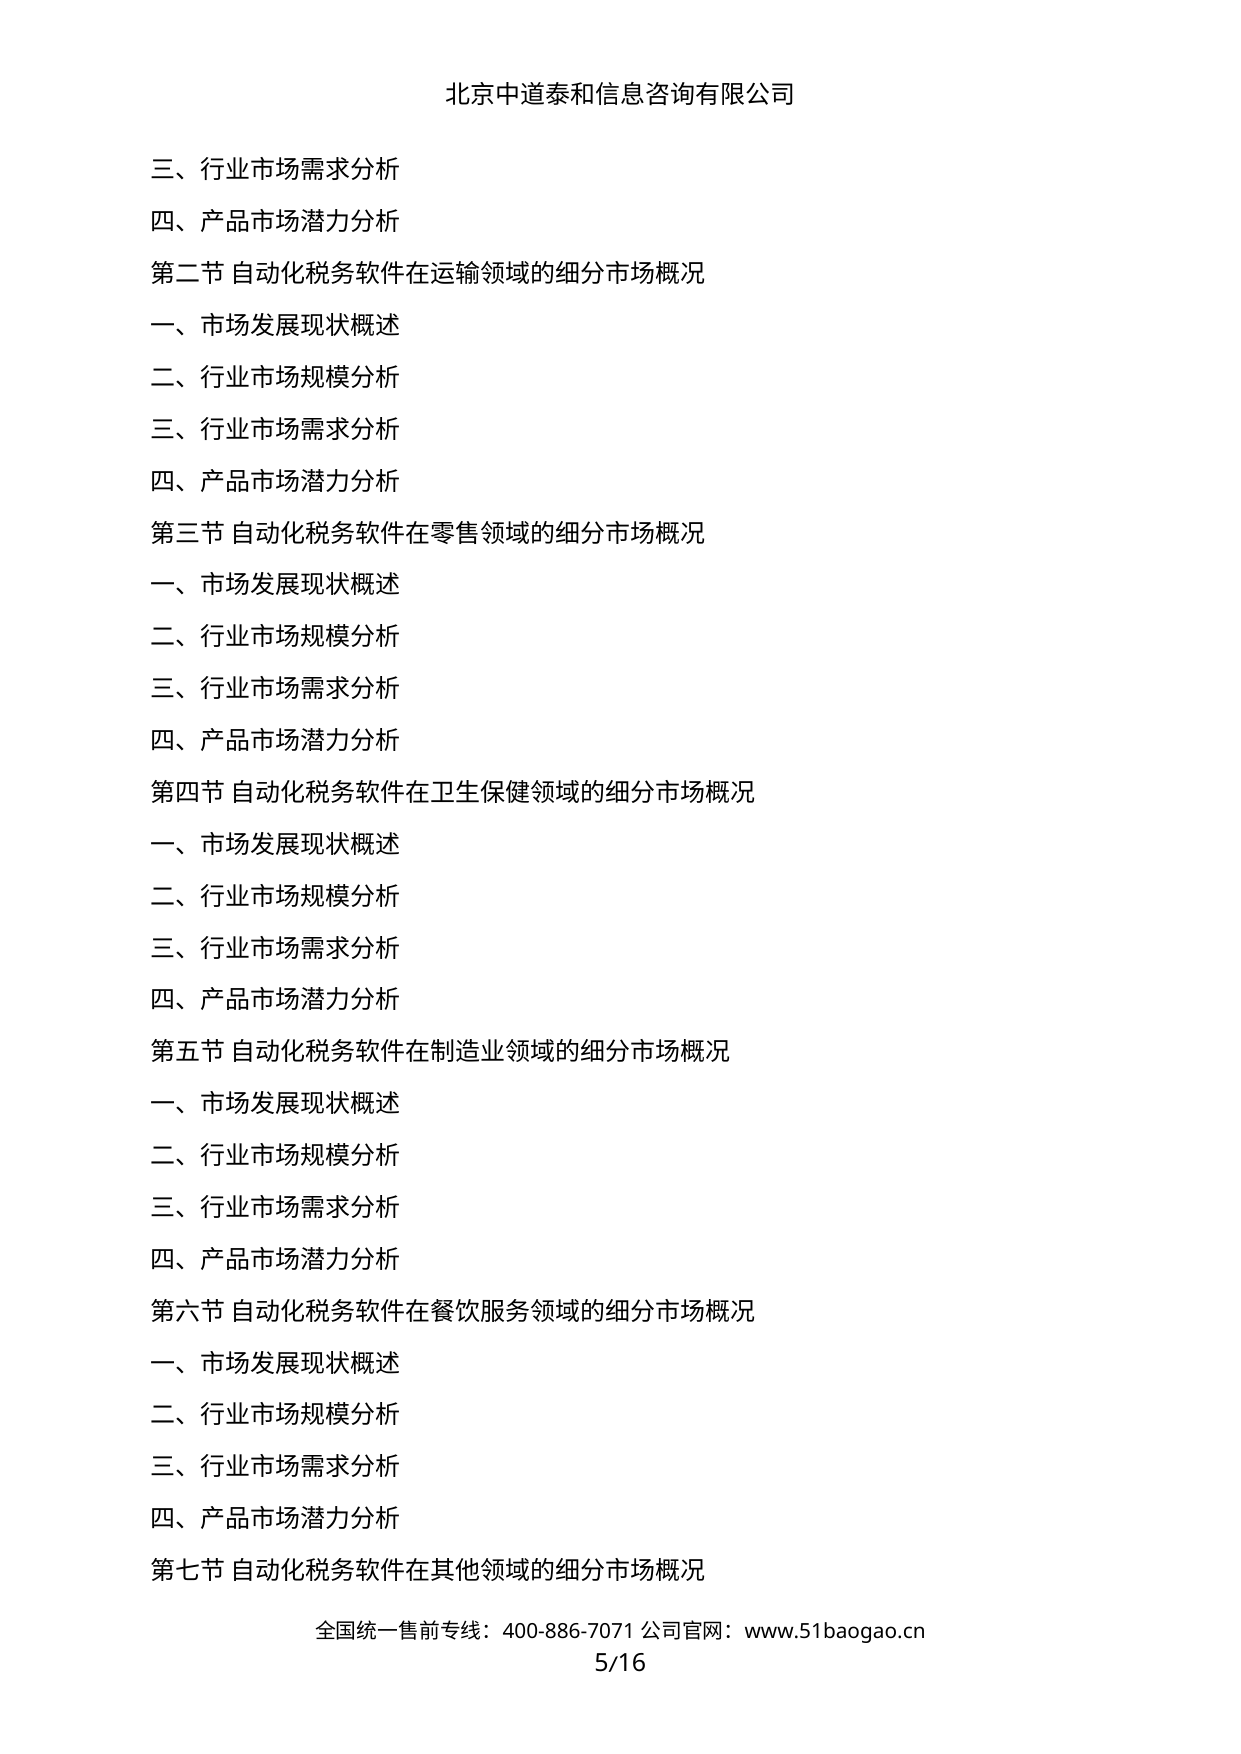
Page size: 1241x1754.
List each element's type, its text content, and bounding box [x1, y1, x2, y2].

text 第四节 自动化税务软件在卫生保健领域的细分市场概况 [150, 772, 1090, 809]
text 三、行业市场需求分析 [150, 150, 1090, 186]
text 四、产品市场潜力分析 [150, 1239, 1090, 1276]
text 一、市场发展现状概述 [150, 1084, 1090, 1120]
text 三、行业市场需求分析 [150, 409, 1090, 446]
text 四、产品市场潜力分析 [150, 721, 1090, 757]
text 二、行业市场规模分析 [150, 1136, 1090, 1172]
text 三、行业市场需求分析 [150, 1187, 1090, 1224]
text 一、市场发展现状概述 [150, 824, 1090, 861]
text 一、市场发展现状概述 [150, 306, 1090, 342]
text 第二节 自动化税务软件在运输领域的细分市场概况 [150, 254, 1090, 290]
text 第五节 自动化税务软件在制造业领域的细分市场概况 [150, 1032, 1090, 1068]
text 四、产品市场潜力分析 [150, 461, 1090, 497]
text 四、产品市场潜力分析 [150, 202, 1090, 238]
text 二、行业市场规模分析 [150, 1395, 1090, 1431]
text 三、行业市场需求分析 [150, 928, 1090, 964]
text 四、产品市场潜力分析 [150, 980, 1090, 1016]
text 一、市场发展现状概述 [150, 1343, 1090, 1379]
text 第三节 自动化税务软件在零售领域的细分市场概况 [150, 513, 1090, 549]
text 第六节 自动化税务软件在餐饮服务领域的细分市场概况 [150, 1291, 1090, 1327]
text 三、行业市场需求分析 [150, 1447, 1090, 1483]
text 二、行业市场规模分析 [150, 876, 1090, 912]
text 四、产品市场潜力分析 [150, 1499, 1090, 1535]
text 三、行业市场需求分析 [150, 669, 1090, 705]
text 一、市场发展现状概述 [150, 565, 1090, 601]
text 二、行业市场规模分析 [150, 357, 1090, 394]
text 二、行业市场规模分析 [150, 617, 1090, 653]
text 第七节 自动化税务软件在其他领域的细分市场概况 [150, 1551, 1090, 1587]
